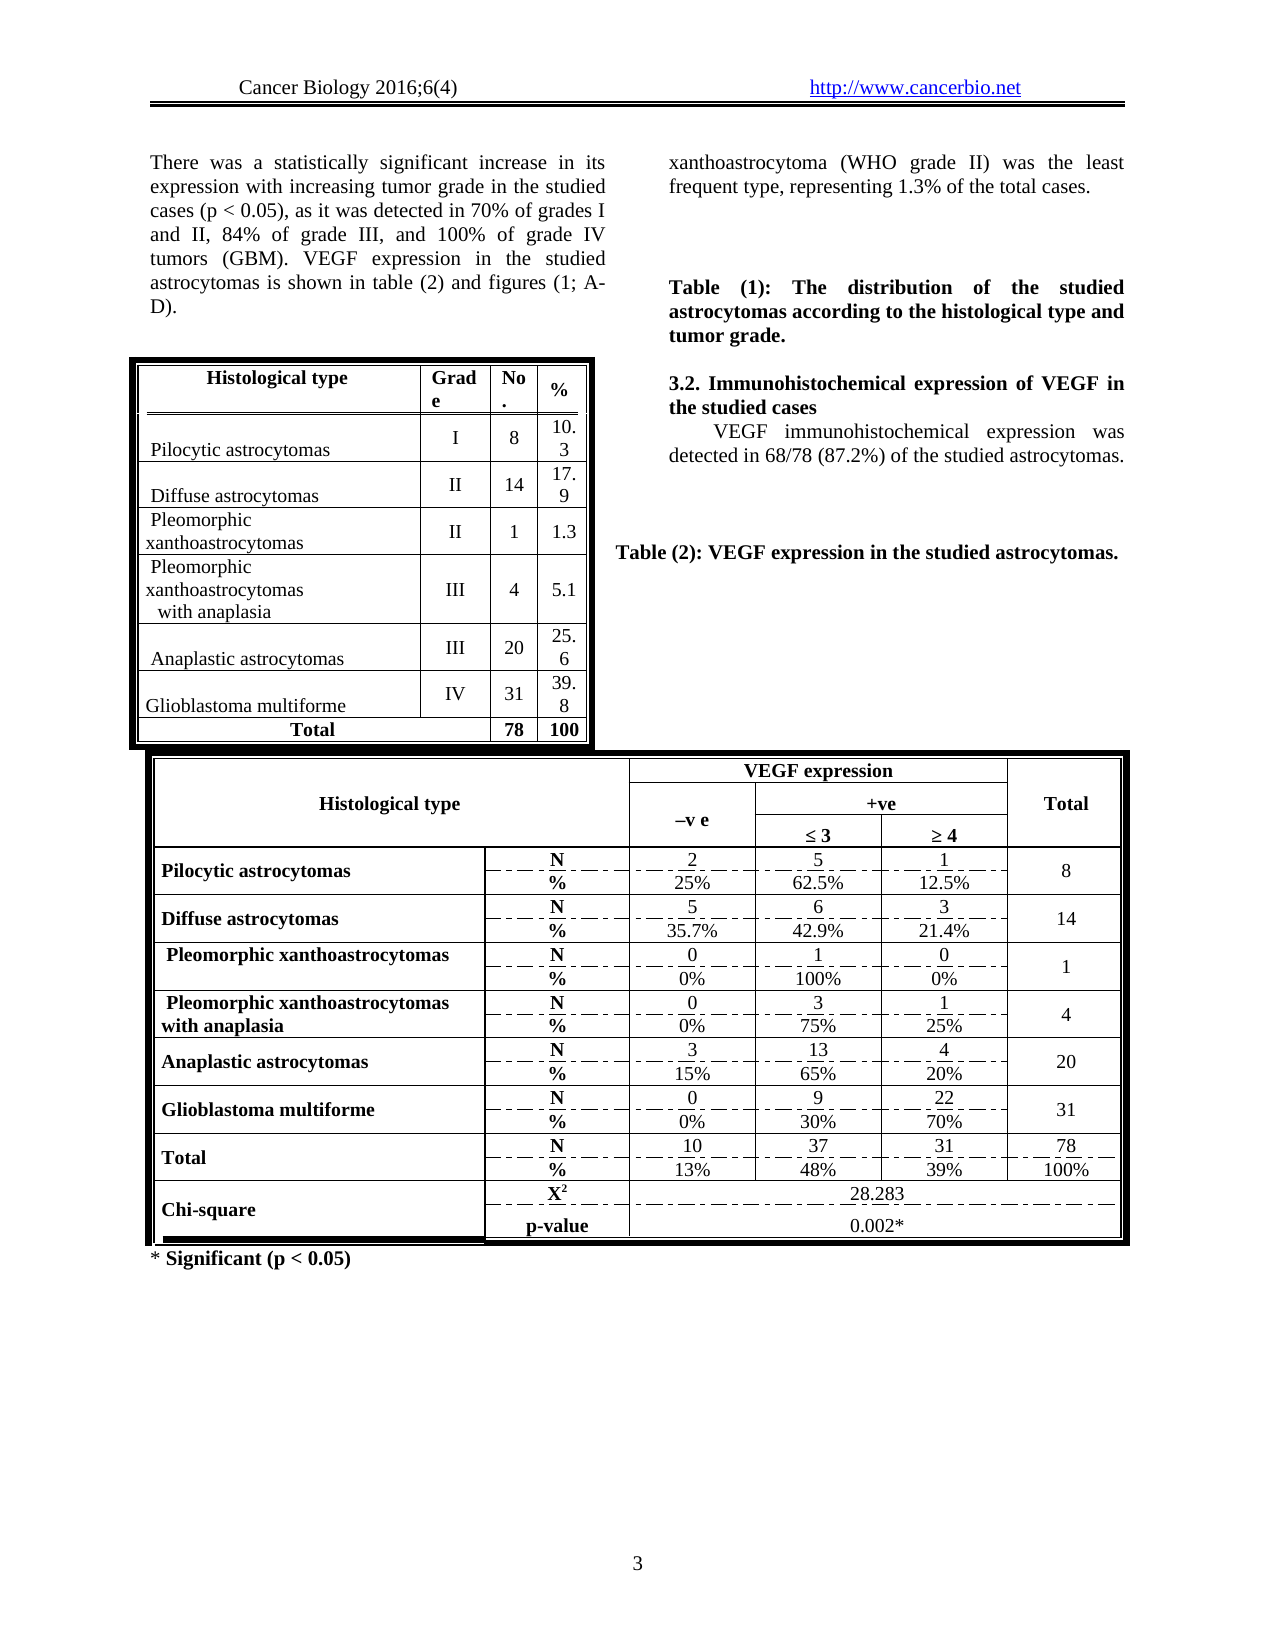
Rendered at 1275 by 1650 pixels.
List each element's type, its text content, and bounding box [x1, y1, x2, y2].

table_cell 78 [491, 718, 537, 741]
table_cell 6 [756, 895, 881, 918]
table_cell Pleomorphic xanthoastrocytomas with anaplasia [139, 555, 420, 623]
table_cell 13% [630, 1157, 755, 1180]
table_cell 1.3 [538, 508, 586, 554]
table_cell % [486, 870, 629, 894]
table_cell % [486, 918, 629, 942]
table_cell 5.1 [538, 555, 586, 623]
table_cell 2 [630, 848, 755, 870]
table_cell 3 [756, 991, 881, 1013]
table_cell 0% [630, 966, 755, 989]
table_cell % [486, 1061, 629, 1085]
text * Significant (p < 0.05) [150, 1246, 1125, 1270]
table_cell N [486, 991, 629, 1013]
table_cell % [486, 1157, 629, 1180]
table_cell 65% [756, 1061, 881, 1085]
table_cell 75% [756, 1014, 881, 1037]
table_cell Total [139, 718, 490, 741]
table_cell III [421, 555, 490, 623]
table_cell 25.6 [538, 624, 586, 670]
table_header Grade [421, 366, 490, 412]
table_cell 14 [1008, 895, 1120, 942]
table_cell N [486, 1038, 629, 1061]
table_cell % [486, 966, 629, 989]
table_cell –v e [630, 783, 755, 846]
table_header No. [491, 366, 537, 412]
table_cell 17.9 [538, 462, 586, 507]
table_cell 0 [882, 943, 1007, 966]
table_cell 0% [630, 1014, 755, 1037]
table_cell 0.002* [630, 1204, 1120, 1236]
table_cell Pilocytic astrocytomas [155, 848, 484, 894]
table_cell 31 [1008, 1086, 1120, 1133]
table_cell % [486, 1109, 629, 1133]
table_cell II [421, 508, 490, 554]
table_cell 4 [491, 555, 537, 623]
table_cell I [421, 415, 490, 461]
table_cell 35.7% [630, 918, 755, 942]
table_cell 1 [491, 508, 537, 554]
table_cell 100 [538, 718, 586, 741]
table_cell 4 [882, 1038, 1007, 1061]
table_cell 10 [630, 1134, 755, 1157]
table_cell Diffuse astrocytomas [155, 895, 484, 942]
table_cell N [486, 1134, 629, 1157]
table_cell p-value [486, 1204, 629, 1236]
table_cell N [486, 943, 629, 966]
table_header Histological type [139, 366, 420, 412]
table_cell 0% [882, 966, 1007, 989]
table_cell 70% [882, 1109, 1007, 1133]
table_cell 39.8 [538, 671, 586, 717]
table_cell 3 [630, 1038, 755, 1061]
table_cell 3 [882, 895, 1007, 918]
table_cell 10.3 [538, 412, 586, 461]
table_cell +ve [756, 783, 1007, 814]
table_cell % [486, 1014, 629, 1037]
text 3.2. Immunohistochemical expression of VEGF in the studied cases [669, 371, 1125, 419]
table_cell 28.283 [630, 1181, 1120, 1204]
table_cell 5 [630, 895, 755, 918]
table_cell 0 [630, 991, 755, 1013]
table_cell 8 [1008, 848, 1120, 894]
table_cell 21.4% [882, 918, 1007, 942]
table_cell 100% [756, 966, 881, 989]
table_cell 9 [756, 1086, 881, 1109]
table_cell 20% [882, 1061, 1007, 1085]
table_cell 62.5% [756, 870, 881, 894]
table_cell 0 [630, 943, 755, 966]
table_cell 30% [756, 1109, 881, 1133]
table_cell 25% [630, 870, 755, 894]
text VEGF immunohistochemical expression was detected in 68/78 (87.2%) of the studied astrocytomas. There was a statistically significant increase in its expression with increasing tumor grade in the studied cases (p < 0.05), as it was detected in 70% of grades I and II, 84% of grade III, and 100% of grade IV tumors (GBM). VEGF expression in the studied astrocytomas is shown in table (2) and figures (1; A-D). [150, 150, 606, 318]
table_cell 31 [882, 1134, 1007, 1157]
table_header Histological type [155, 759, 629, 846]
table_cell 20 [1008, 1038, 1120, 1085]
table_cell N [486, 895, 629, 918]
table_cell Anaplastic astrocytomas [139, 624, 420, 670]
table_cell 48% [756, 1157, 881, 1180]
table_cell 37 [756, 1134, 881, 1157]
table_cell Total [155, 1134, 484, 1180]
table_cell X2 [486, 1181, 629, 1204]
table_cell 31 [491, 671, 537, 717]
table_cell 13 [756, 1038, 881, 1061]
table_cell Pleomorphic xanthoastrocytomas with anaplasia [155, 991, 484, 1037]
table_cell Pleomorphic xanthoastrocytomas [139, 508, 420, 554]
table_cell ≤ 3 [756, 815, 881, 846]
table_cell 1 [882, 848, 1007, 870]
table_cell Glioblastoma multiforme [155, 1086, 484, 1133]
table_cell Glioblastoma multiforme [139, 671, 420, 717]
table_header Total [1008, 759, 1120, 846]
table_cell 39% [882, 1157, 1007, 1180]
table_cell 8 [491, 415, 537, 461]
table_cell N [486, 1086, 629, 1109]
table_cell II [421, 462, 490, 507]
table_cell 25% [882, 1014, 1007, 1037]
table_cell ≥ 4 [882, 815, 1007, 846]
table_cell 42.9% [756, 918, 881, 942]
table_cell 0 [630, 1086, 755, 1109]
text Table (1): The distribution of the studied astrocytomas according to the histological type and tumor grade. [669, 275, 1125, 347]
text Table (2): VEGF expression in the studied astrocytomas. [595, 540, 1125, 564]
table_cell 20 [491, 624, 537, 670]
table_cell 100% [1008, 1157, 1120, 1180]
table_header % [538, 366, 586, 412]
table_cell 22 [882, 1086, 1007, 1109]
table_cell 78 [1008, 1134, 1120, 1157]
table_cell Anaplastic astrocytomas [155, 1038, 484, 1085]
table_cell Chi-square [155, 1181, 484, 1236]
table_cell 0% [630, 1109, 755, 1133]
table_cell N [486, 848, 629, 870]
table_cell 4 [1008, 991, 1120, 1037]
table_cell III [421, 624, 490, 670]
table_cell 15% [630, 1061, 755, 1085]
table_header VEGF expression [630, 759, 1007, 782]
table_cell Pleomorphic xanthoastrocytomas [155, 943, 484, 989]
table_cell IV [421, 671, 490, 717]
table_cell 1 [882, 991, 1007, 1013]
table_cell 14 [491, 462, 537, 507]
table_cell 5 [756, 848, 881, 870]
table_cell 1 [756, 943, 881, 966]
table_cell 1 [1008, 943, 1120, 989]
table_cell Diffuse astrocytomas [139, 462, 420, 507]
table_cell 12.5% [882, 870, 1007, 894]
table_cell Pilocytic astrocytomas [139, 412, 420, 461]
